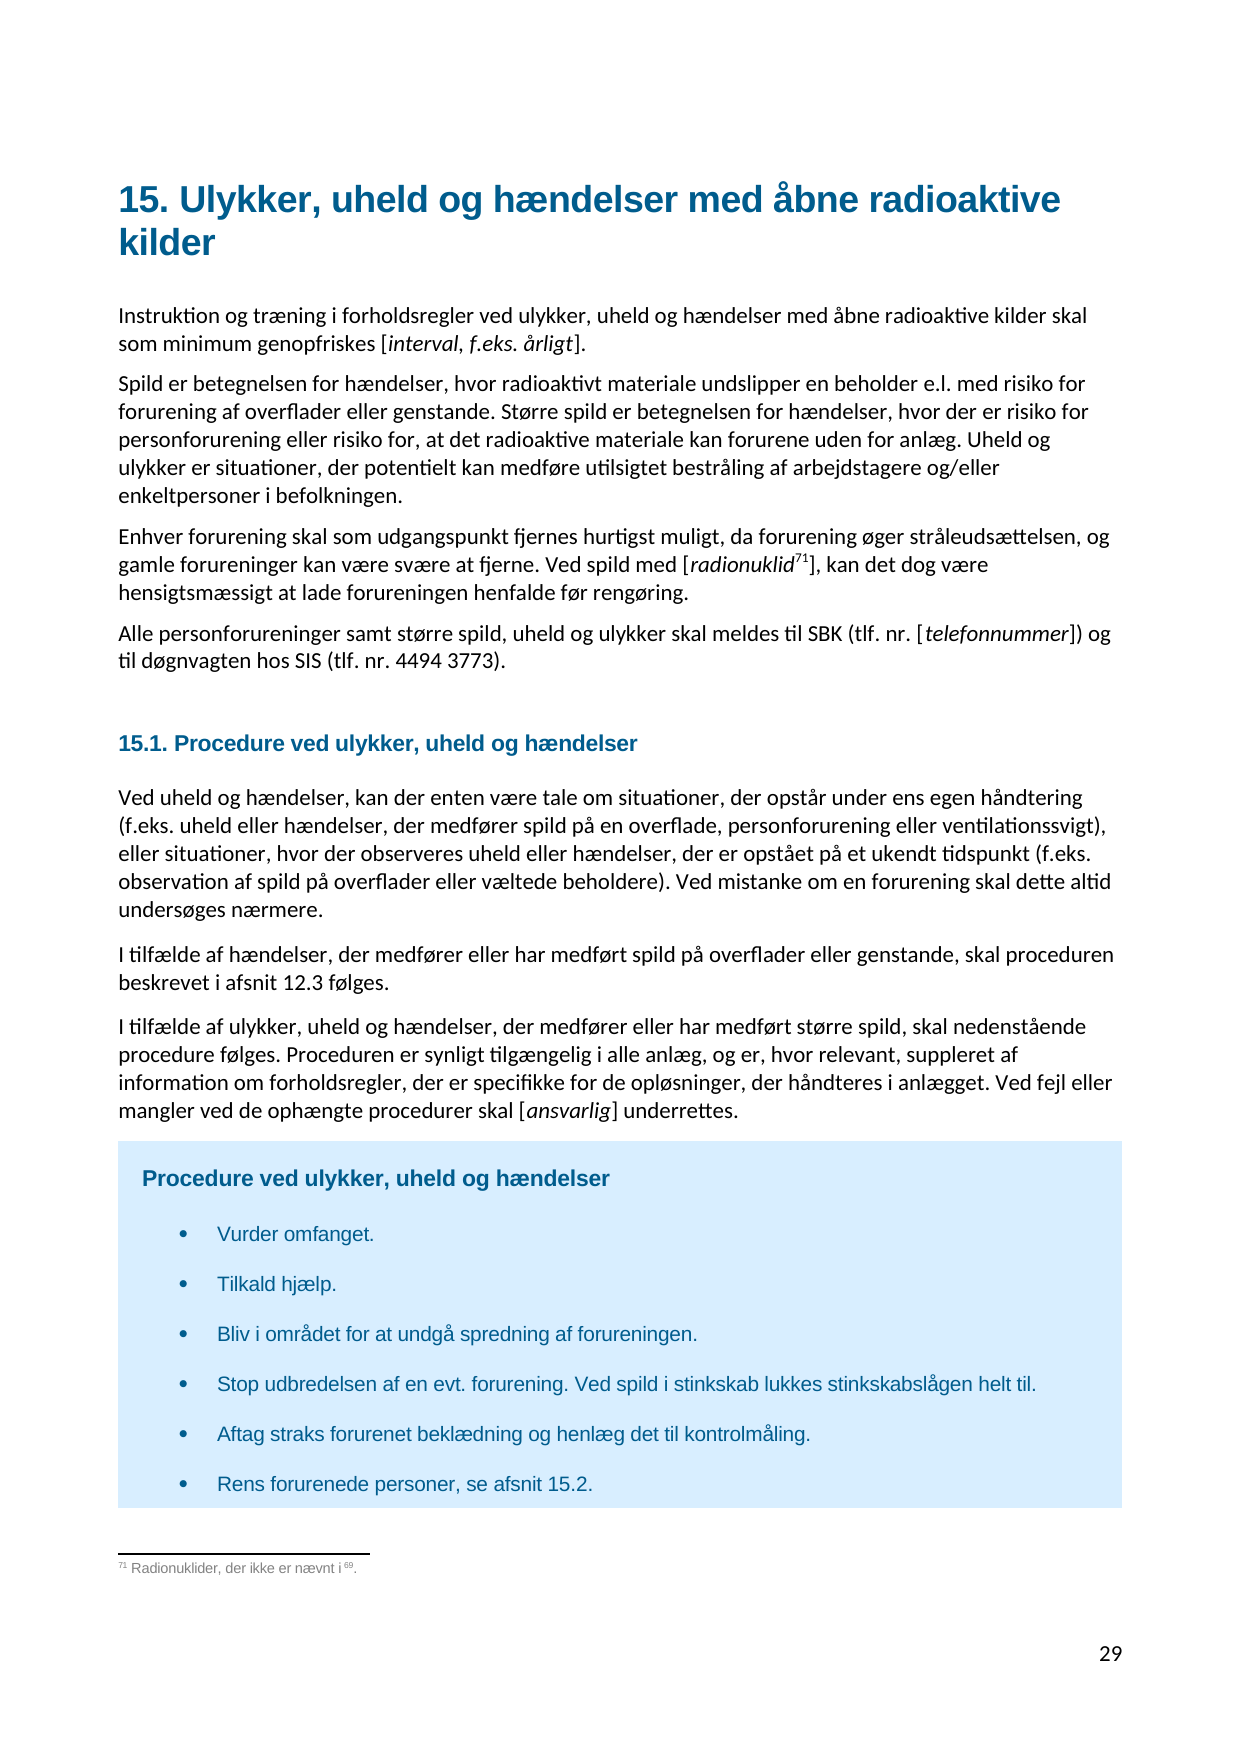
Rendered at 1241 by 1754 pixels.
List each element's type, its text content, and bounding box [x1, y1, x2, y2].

picture [363, 1330, 367, 1341]
text Instruktion og træning i forholdsregler ved ulykker, uheld og hændelser med åbne radioaktive kilder skal som minimum genopfriskes [interval, f.eks. årligt]. [118, 301, 1122, 357]
picture [595, 1330, 599, 1341]
subtitle Procedure ved ulykker, uheld og hændelser [118, 729, 1122, 756]
text I tilfælde af ulykker, uheld og hændelser, der medfører eller har medført større spild, skal nedenstående procedure følges. Proceduren er synligt tilgængelig i alle anlæg, og er, hvor relevant, suppleret af information om forholdsregler, der er specifikke for de opløsninger, der håndteres i anlægget. Ved fejl eller mangler ved de ophængte procedurer skal [ansvarlig] underrettes. [118, 1012, 1122, 1124]
subtitle Ulykker, uheld og hændelser med åbne radioaktive kilder [118, 177, 1122, 263]
picture [294, 1330, 298, 1341]
text Enhver forurening skal som udgangspunkt fjernes hurtigst muligt, da forurening øger stråleudsættelsen, og gamle forureninger kan være svære at fjerne. Ved spild med [radionuklid], kan det dog være hensigtsmæssigt at lade forureningen henfalde før rengøring. [118, 522, 1122, 606]
text Spild er betegnelsen for hændelser, hvor radioaktivt materiale undslipper en beholder e.l. med risiko for forurening af overflader eller genstande. Større spild er betegnelsen for hændelser, hvor der er risiko for personforurening eller risiko for, at det radioaktive materiale kan forurene uden for anlæg. Uheld og ulykker er situationer, der potentielt kan medføre utilsigtet bestråling af arbejdstagere og/eller enkeltpersoner i befolkningen. [118, 369, 1122, 509]
picture [299, 1380, 303, 1391]
text Ved uheld og hændelser, kan der enten være tale om situationer, der opstår under ens egen håndtering (f.eks. uheld eller hændelser, der medfører spild på en overflade, personforurening eller ventilationssvigt), eller situationer, hvor der observeres uheld eller hændelser, der er opstået på et ukendt tidspunkt (f.eks. observation af spild på overflader eller væltede beholdere). Ved mistanke om en forurening skal dette altid undersøges nærmere. [118, 783, 1122, 923]
text I tilfælde af hændelser, der medfører eller har medført spild på overflader eller genstande, skal proceduren beskrevet i afsnit 12.3 følges. [118, 940, 1122, 996]
picture [723, 1430, 727, 1441]
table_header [118, 1141, 1122, 1508]
text Alle personforureninger samt større spild, uheld og ulykker skal meldes til SBK (tlf. nr. [telefonnummer]) og til døgnvagten hos SIS (tlf. nr. 4494 3773). [118, 619, 1122, 675]
picture [613, 1330, 617, 1341]
